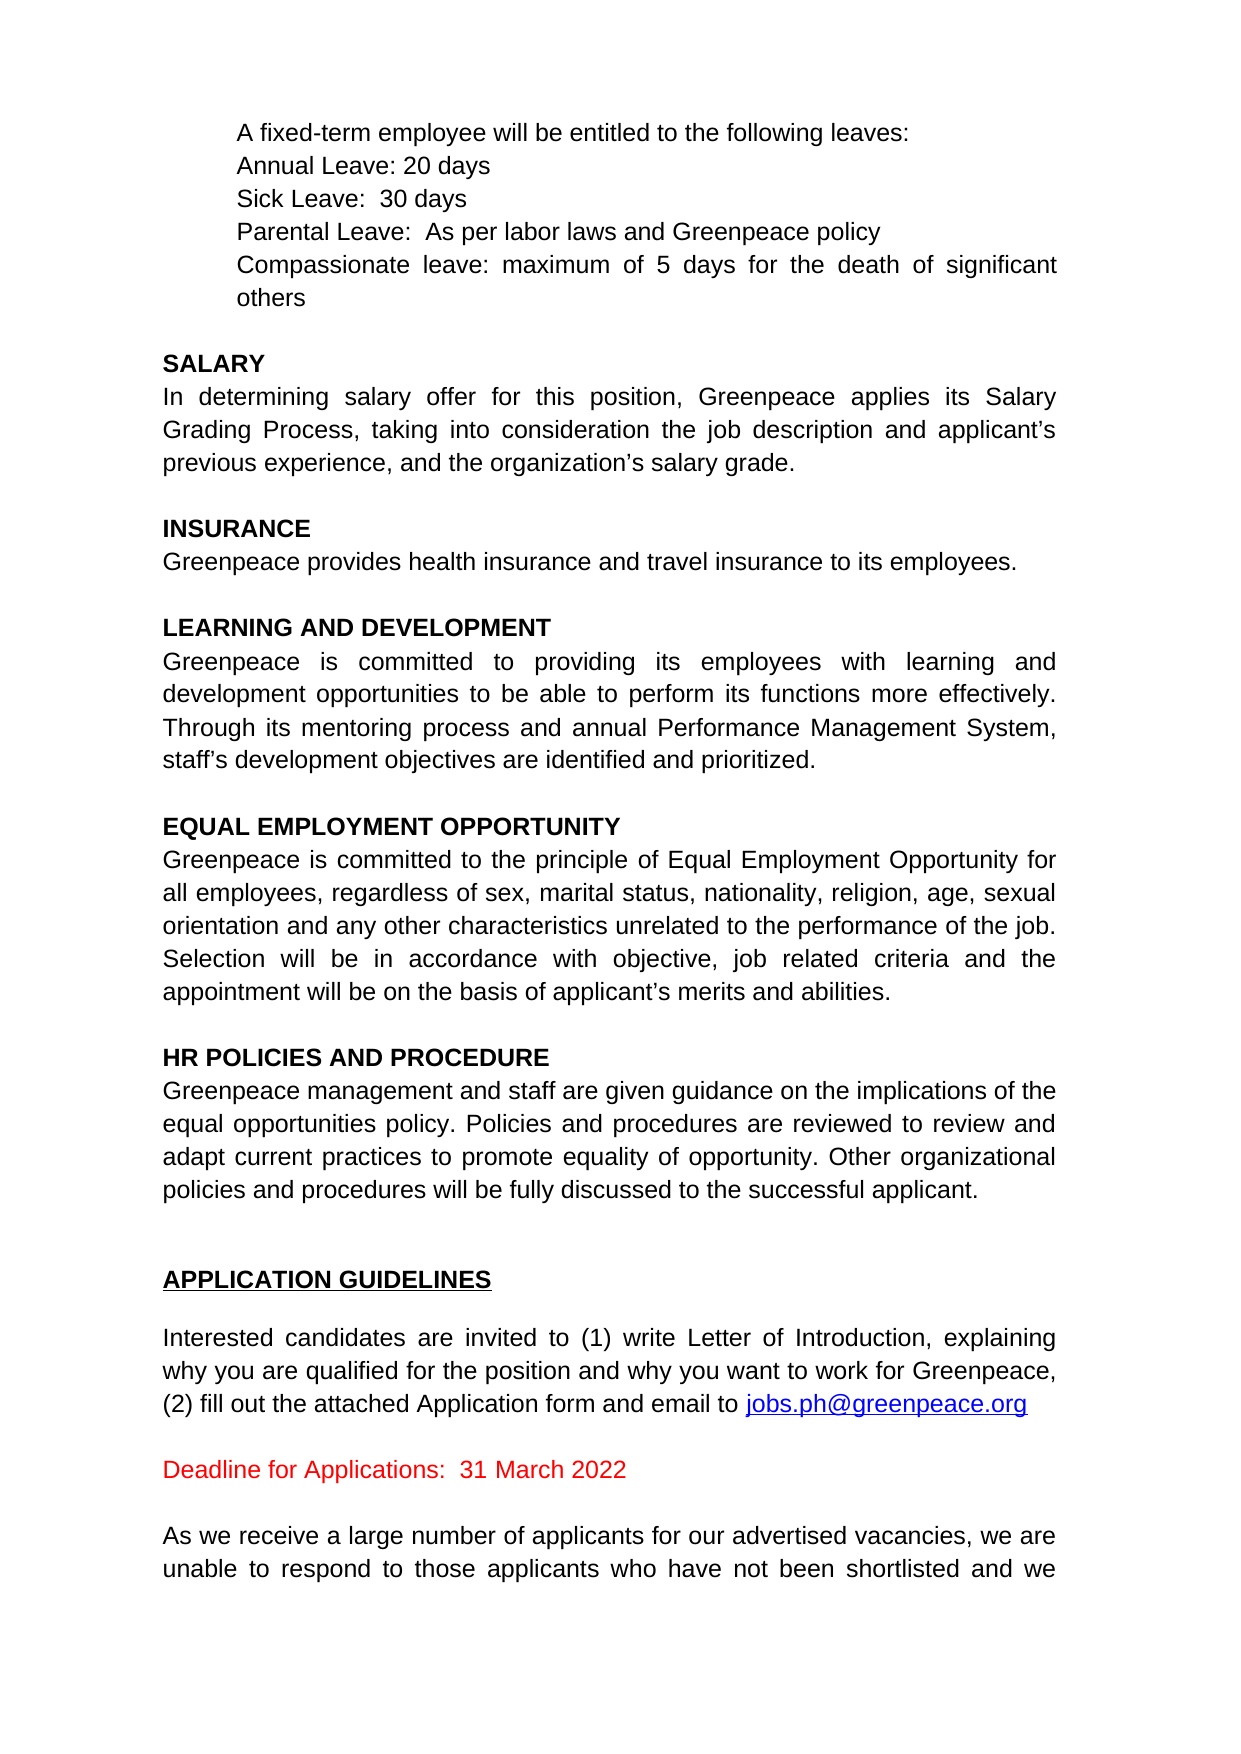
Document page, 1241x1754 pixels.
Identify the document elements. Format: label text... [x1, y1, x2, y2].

text Greenpeace is committed to providing its employees with learning and development opportunities to be able to perform its functions more effectively. Through its mentoring process and annual Performance Management System, staff’s development objectives are identified and prioritized. [162, 646, 1058, 774]
text In determining salary offer for this position, Greenpeace applies its Salary Grading Process, taking into consideration the job description and applicant’s previous experience, and the organization’s salary grade. [162, 382, 1058, 477]
text Annual Leave: 20 days [236, 151, 1058, 180]
text SALARY [162, 349, 1058, 378]
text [162, 1521, 1058, 1583]
text A fixed-term employee will be entitled to the following leaves: [236, 118, 1058, 147]
text HR POLICIES AND PROCEDURE [162, 1043, 1058, 1071]
text Compassionate leave: maximum of 5 days for the death of significant others [236, 250, 1058, 312]
text INSURANCE Greenpeace provides health insurance and travel insurance to its employees. [162, 514, 1058, 576]
text Sick Leave: 30 days [236, 184, 1058, 213]
text Interested candidates are invited to (1) write Letter of Introduction, explaining why you are qualified for the position and why you want to work for Greenpeace, (2) fill out the attached Application form and email to jobs.ph@greenpeace.org [162, 1323, 1058, 1418]
text Parental Leave: As per labor laws and Greenpeace policy [236, 217, 1058, 246]
text LEARNING AND DEVELOPMENT [162, 613, 1058, 642]
text EQUAL EMPLOYMENT OPPORTUNITY [162, 812, 1058, 840]
text Deadline for Applications: 31 March 2022 [162, 1455, 1058, 1484]
text Greenpeace is committed to the principle of Equal Employment Opportunity for all employees, regardless of sex, marital status, nationality, religion, age, sexual orientation and any other characteristics unrelated to the performance of the job. Selection will be in accordance with objective, job related criteria and the appointment will be on the basis of applicant’s merits and abilities. [162, 844, 1058, 1005]
text APPLICATION GUIDELINES [162, 1265, 1053, 1294]
text Greenpeace management and staff are given guidance on the implications of the equal opportunities policy. Policies and procedures are reviewed to review and adapt current practices to promote equality of opportunity. Other organizational policies and procedures will be fully discussed to the successful applicant. [162, 1076, 1058, 1203]
